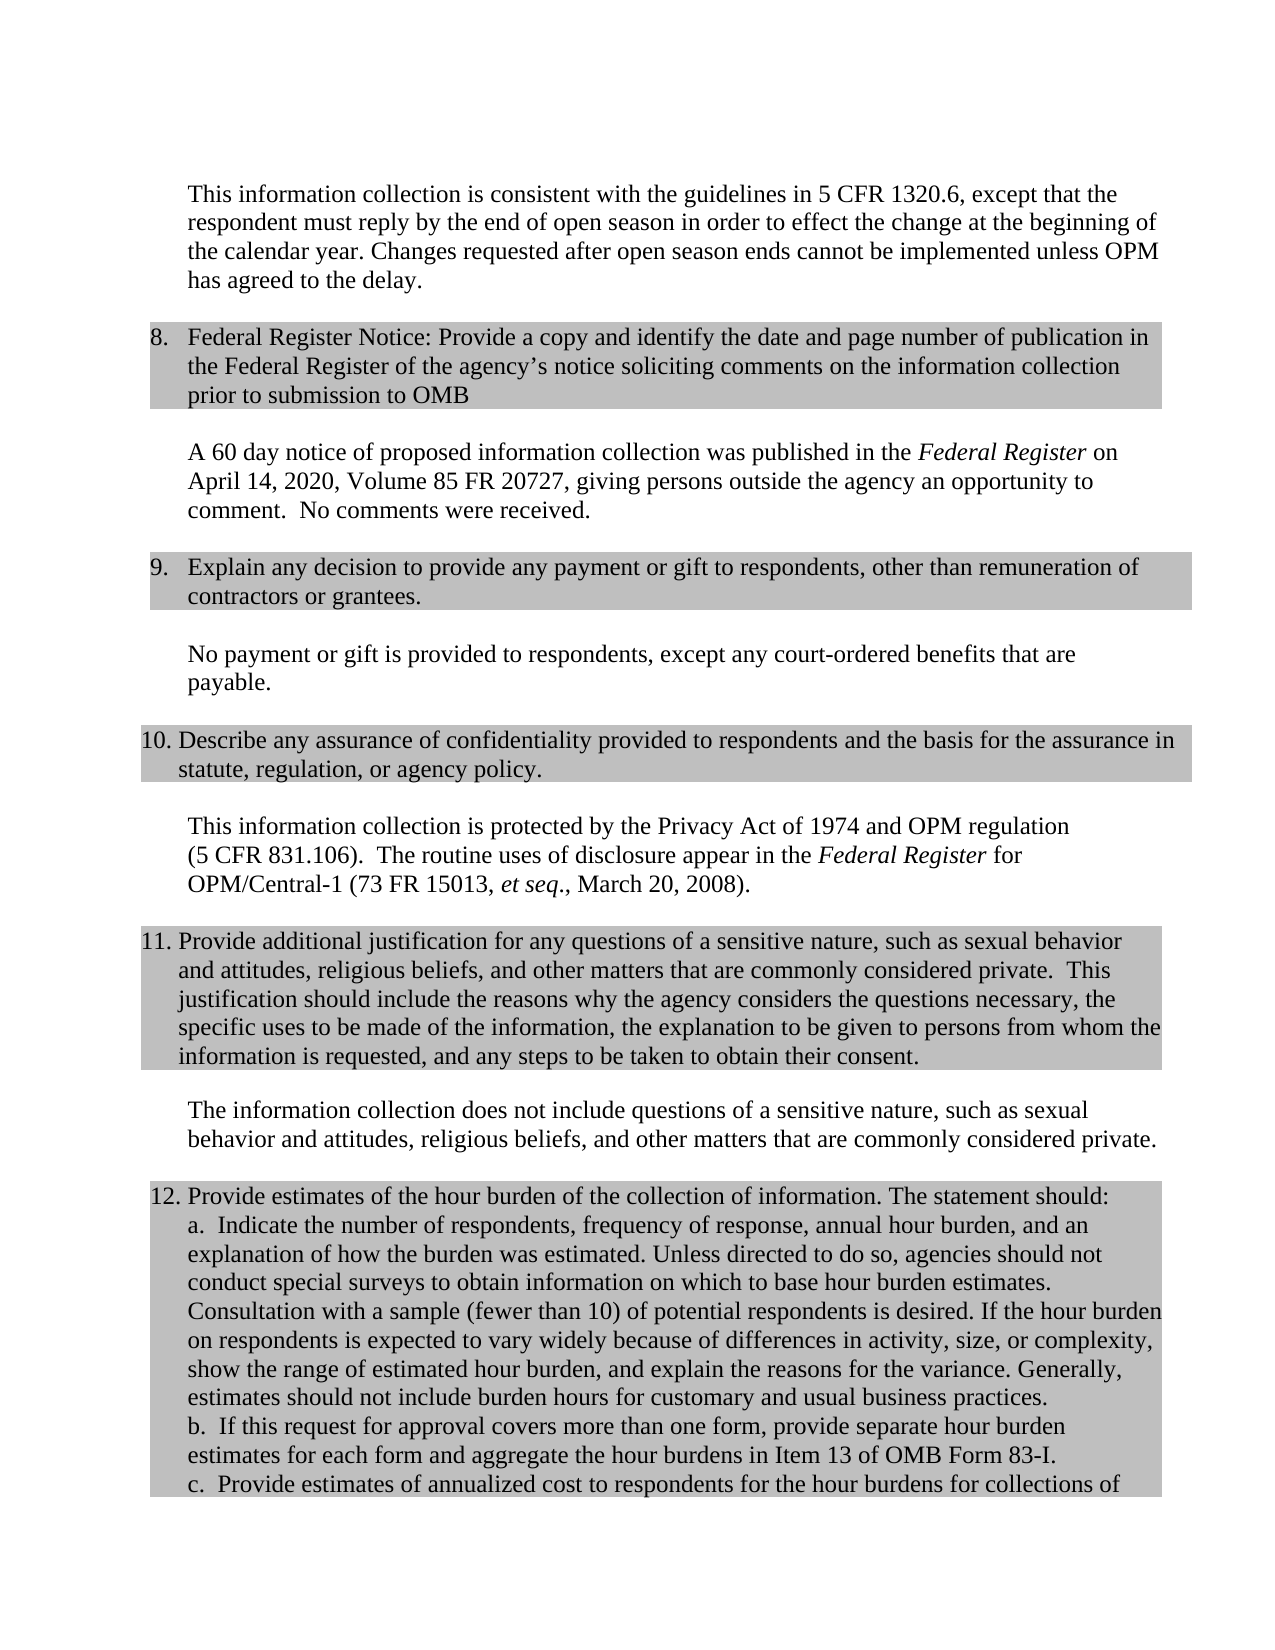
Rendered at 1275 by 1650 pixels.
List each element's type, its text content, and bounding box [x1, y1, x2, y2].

list Provide additional justification for any questions of a sensitive nature, such as sexual behavior and attitudes, religious beliefs, and other matters that are commonly considered private. This justification should include the reasons why the agency considers the questions necessary, the specific uses to be made of the information, the explanation to be given to persons from whom the information is requested, and any steps to be taken to obtain their consent. [141, 926, 1162, 1070]
list Federal Register Notice: Provide a copy and identify the date and page number of publication in the Federal Register of the agency’s notice soliciting comments on the information collection prior to submission to OMB [150, 322, 1162, 409]
list 12. Provide estimates of the hour burden of the collection of information. The statement should: [150, 1181, 1162, 1210]
list estimates should not include burden hours for customary and usual business practices. [150, 1382, 1162, 1411]
list Describe any assurance of confidentiality provided to respondents and the basis for the assurance in statute, regulation, or agency policy. [141, 725, 1192, 782]
list show the range of estimated hour burden, and explain the reasons for the variance. Generally, [150, 1354, 1162, 1382]
text The information collection does not include questions of a sensitive nature, such as sexual behavior and attitudes, religious beliefs, and other matters that are commonly considered private. [187, 1095, 1162, 1152]
text A 60 day notice of proposed information collection was published in the Federal Register on April 14, 2020, Volume 85 FR 20727, giving persons outside the agency an opportunity to comment. No comments were received. [187, 409, 1162, 524]
list Consultation with a sample (fewer than 10) of potential respondents is desired. If the hour burden [150, 1296, 1162, 1325]
list estimates for each form and aggregate the hour burdens in Item 13 of OMB Form 83-I. [150, 1440, 1162, 1469]
list on respondents is expected to vary widely because of differences in activity, size, or complexity, [150, 1325, 1162, 1354]
text This information collection is protected by the Privacy Act of 1974 and OPM regulation (5 CFR 831.106). The routine uses of disclosure appear in the Federal Register for [187, 811, 1192, 869]
list explanation of how the burden was estimated. Unless directed to do so, agencies should not [150, 1239, 1162, 1267]
text No payment or gift is provided to respondents, except any court-ordered benefits that are payable. [187, 639, 1162, 696]
list Explain any decision to provide any payment or gift to respondents, other than remuneration of contractors or grantees. [150, 552, 1192, 610]
text This information collection is consistent with the guidelines in 5 CFR 1320.6, except that the respondent must reply by the end of open season in order to effect the change at the beginning of the calendar year. Changes requested after open season ends cannot be implemented unless OPM has agreed to the delay. [187, 179, 1162, 294]
text OPM/Central-1 (73 FR 15013, et seq., March 20, 2008). [112, 869, 1192, 897]
list conduct special surveys to obtain information on which to base hour burden estimates. [150, 1267, 1162, 1296]
list a. Indicate the number of respondents, frequency of response, annual hour burden, and an [150, 1210, 1162, 1239]
list b. If this request for approval covers more than one form, provide separate hour burden [150, 1411, 1162, 1440]
list c. Provide estimates of annualized cost to respondents for the hour burdens for collections of [150, 1469, 1162, 1497]
